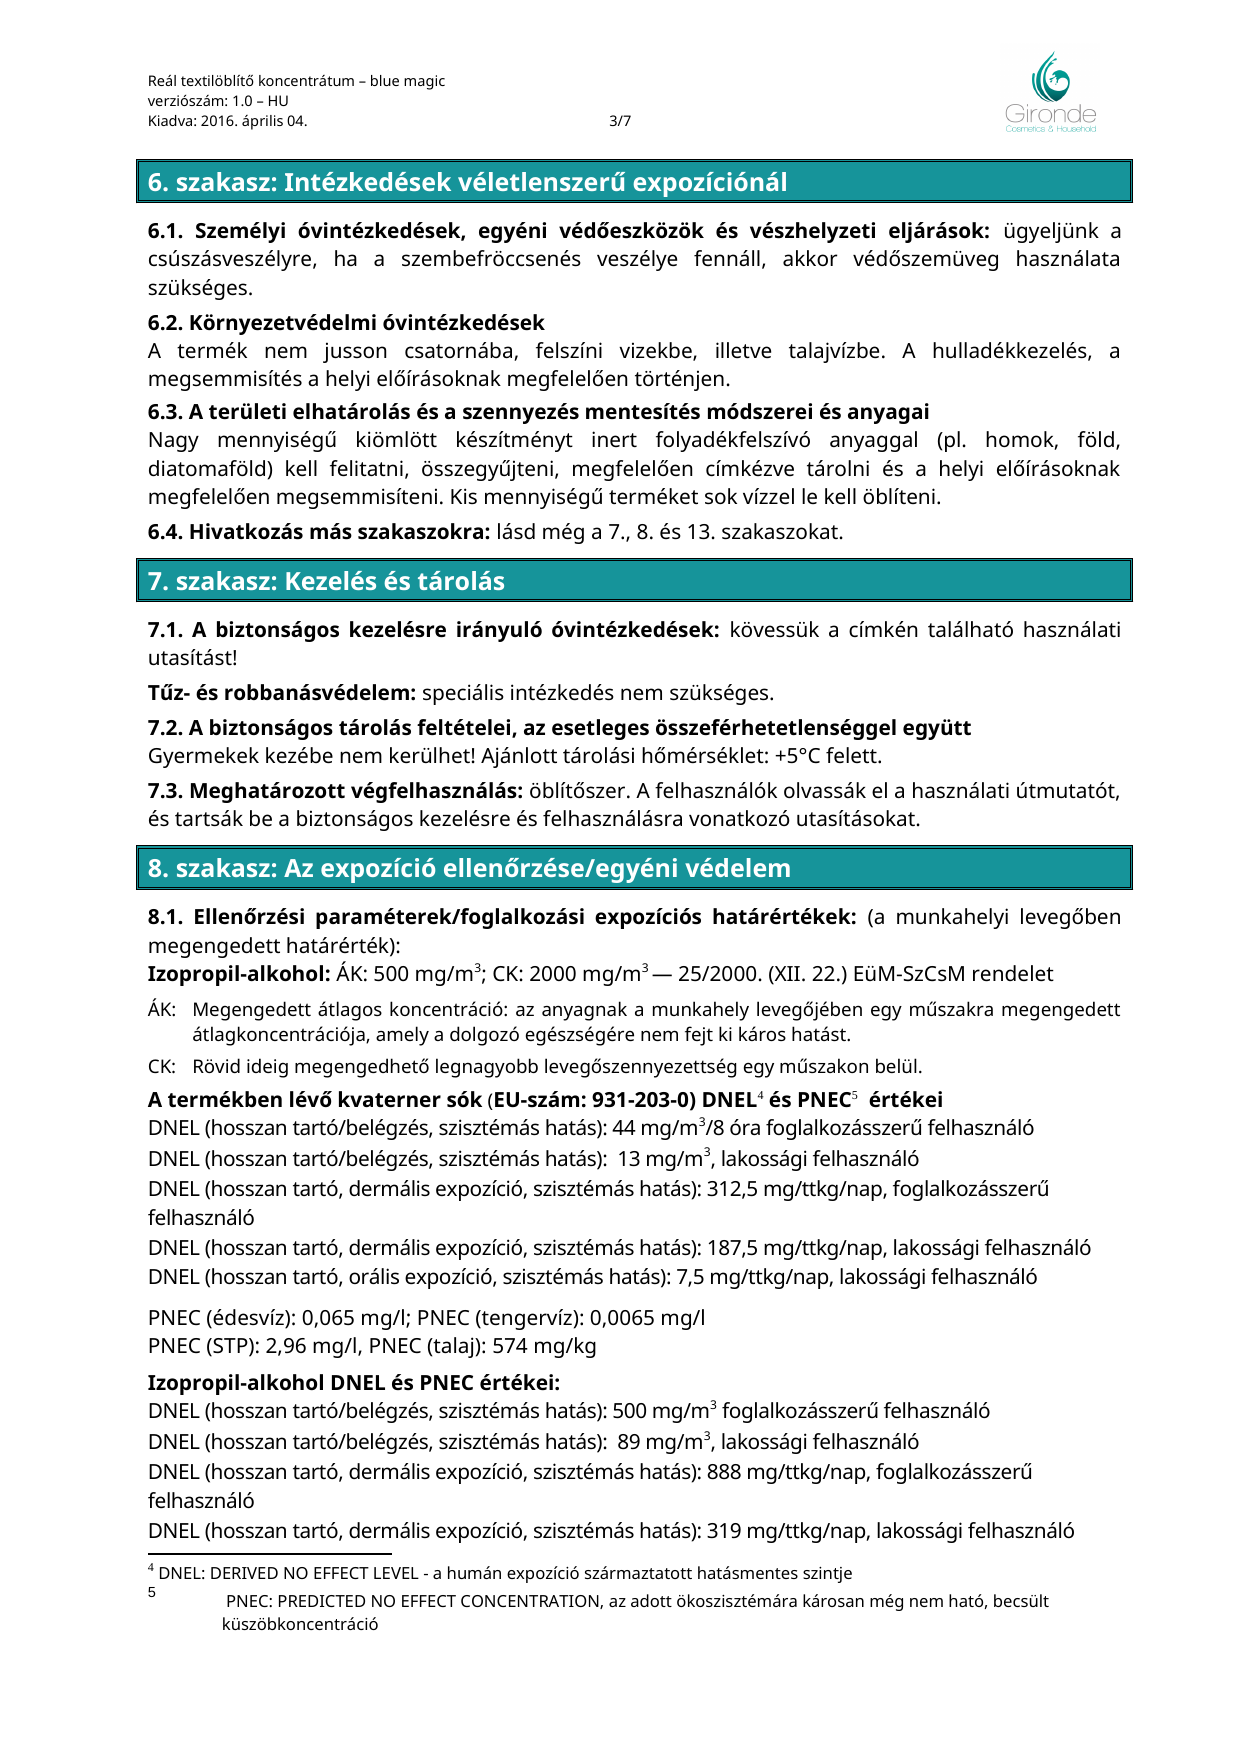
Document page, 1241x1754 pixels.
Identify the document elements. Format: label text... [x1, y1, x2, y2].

picture [1000, 43, 1100, 131]
text 7.1. A biztonságos kezelésre irányuló óvintézkedések: kövessük a címkén található használati utasítást! [148, 615, 1122, 672]
text Izopropil-alkohol: ÁK: 500 mg/m3; CK: 2000 mg/m3 — 25/2000. (XII. 22.) EüM-SzCsM rendelet [148, 959, 1122, 988]
text DNEL (hosszan tartó/belégzés, szisztémás hatás): 500 mg/m3 foglalkozásszerű felhasználó [148, 1396, 1116, 1425]
text PNEC (édesvíz): 0,065 mg/l; PNEC (tengervíz): 0,0065 mg/l [148, 1303, 1122, 1331]
text 6.1. Személyi óvintézkedések, egyéni védőeszközök és vészhelyzeti eljárások: ügyeljünk a csúszásveszélyre, ha a szembefröccsenés veszélye fennáll, akkor védőszemüveg használata szükséges. [148, 216, 1122, 301]
text Nagy mennyiségű kiömlött készítményt inert folyadékfelszívó anyaggal (pl. homok, föld, diatomaföld) kell felitatni, összegyűjteni, megfelelően címkézve tárolni és a helyi előírásoknak megfelelően megsemmisíteni. Kis mennyiségű terméket sok vízzel le kell öblíteni. [148, 426, 1122, 511]
text DNEL (hosszan tartó, dermális expozíció, szisztémás hatás): 319 mg/ttkg/nap, lakossági felhasználó [148, 1516, 1116, 1545]
text 7. szakasz: Kezelés és tárolás [139, 561, 1130, 599]
text CK: Rövid ideig megengedhető legnagyobb levegőszennyezettség egy műszakon belül. [148, 1053, 1122, 1079]
text DNEL (hosszan tartó/belégzés, szisztémás hatás): 13 mg/m3, lakossági felhasználó [148, 1144, 1116, 1172]
text 6. szakasz: Intézkedések véletlenszerű expozíciónál [139, 162, 1130, 200]
text DNEL (hosszan tartó/belégzés, szisztémás hatás): 89 mg/m3, lakossági felhasználó [148, 1427, 1116, 1455]
text ÁK: Megengedett átlagos koncentráció: az anyagnak a munkahely levegőjében egy műszakra megengedett átlagkoncentrációja, amely a dolgozó egészségére nem fejt ki káros hatást. [148, 996, 1122, 1047]
text 8.1. Ellenőrzési paraméterek/foglalkozási expozíciós határértékek: (a munkahelyi levegőben megengedett határérték): [148, 902, 1122, 959]
text Tűz- és robbanásvédelem: speciális intézkedés nem szükséges. [148, 678, 1122, 707]
text PNEC (STP): 2,96 mg/l, PNEC (talaj): 574 mg/kg [148, 1331, 1122, 1360]
text Izopropil-alkohol DNEL és PNEC értékei: [148, 1368, 1122, 1396]
text 6.2. Környezetvédelmi óvintézkedések [148, 308, 1122, 336]
text 8. szakasz: Az expozíció ellenőrzése/egyéni védelem [139, 849, 1130, 887]
text DNEL (hosszan tartó, dermális expozíció, szisztémás hatás): 187,5 mg/ttkg/nap, lakossági felhasználó [148, 1233, 1116, 1262]
text Gyermekek kezébe nem kerülhet! Ajánlott tárolási hőmérséklet: +5°C felett. [148, 741, 1122, 770]
text DNEL (hosszan tartó/belégzés, szisztémás hatás): 44 mg/m3/8 óra foglalkozásszerű felhasználó [148, 1113, 1116, 1142]
text DNEL (hosszan tartó, dermális expozíció, szisztémás hatás): 888 mg/ttkg/nap, foglalkozásszerű felhasználó [148, 1457, 1116, 1514]
text 6.3. A területi elhatárolás és a szennyezés mentesítés módszerei és anyagai [148, 397, 1122, 426]
text A termékben lévő kvaterner sók (EU-szám: 931-203-0) DNEL és PNEC értékei [148, 1085, 1116, 1113]
text 6.4. Hivatkozás más szakaszokra: lásd még a 7., 8. és 13. szakaszokat. [148, 517, 1122, 546]
text DNEL (hosszan tartó, dermális expozíció, szisztémás hatás): 312,5 mg/ttkg/nap, foglalkozásszerű felhasználó [148, 1174, 1116, 1231]
text A termék nem jusson csatornába, felszíni vizekbe, illetve talajvízbe. A hulladékkezelés, a megsemmisítés a helyi előírásoknak megfelelően történjen. [148, 336, 1122, 393]
text 7.2. A biztonságos tárolás feltételei, az esetleges összeférhetetlenséggel együtt [148, 713, 1122, 741]
text 7.3. Meghatározott végfelhasználás: öblítőszer. A felhasználók olvassák el a használati útmutatót, és tartsák be a biztonságos kezelésre és felhasználásra vonatkozó utasításokat. [148, 776, 1122, 833]
text DNEL (hosszan tartó, orális expozíció, szisztémás hatás): 7,5 mg/ttkg/nap, lakossági felhasználó [148, 1262, 1116, 1290]
